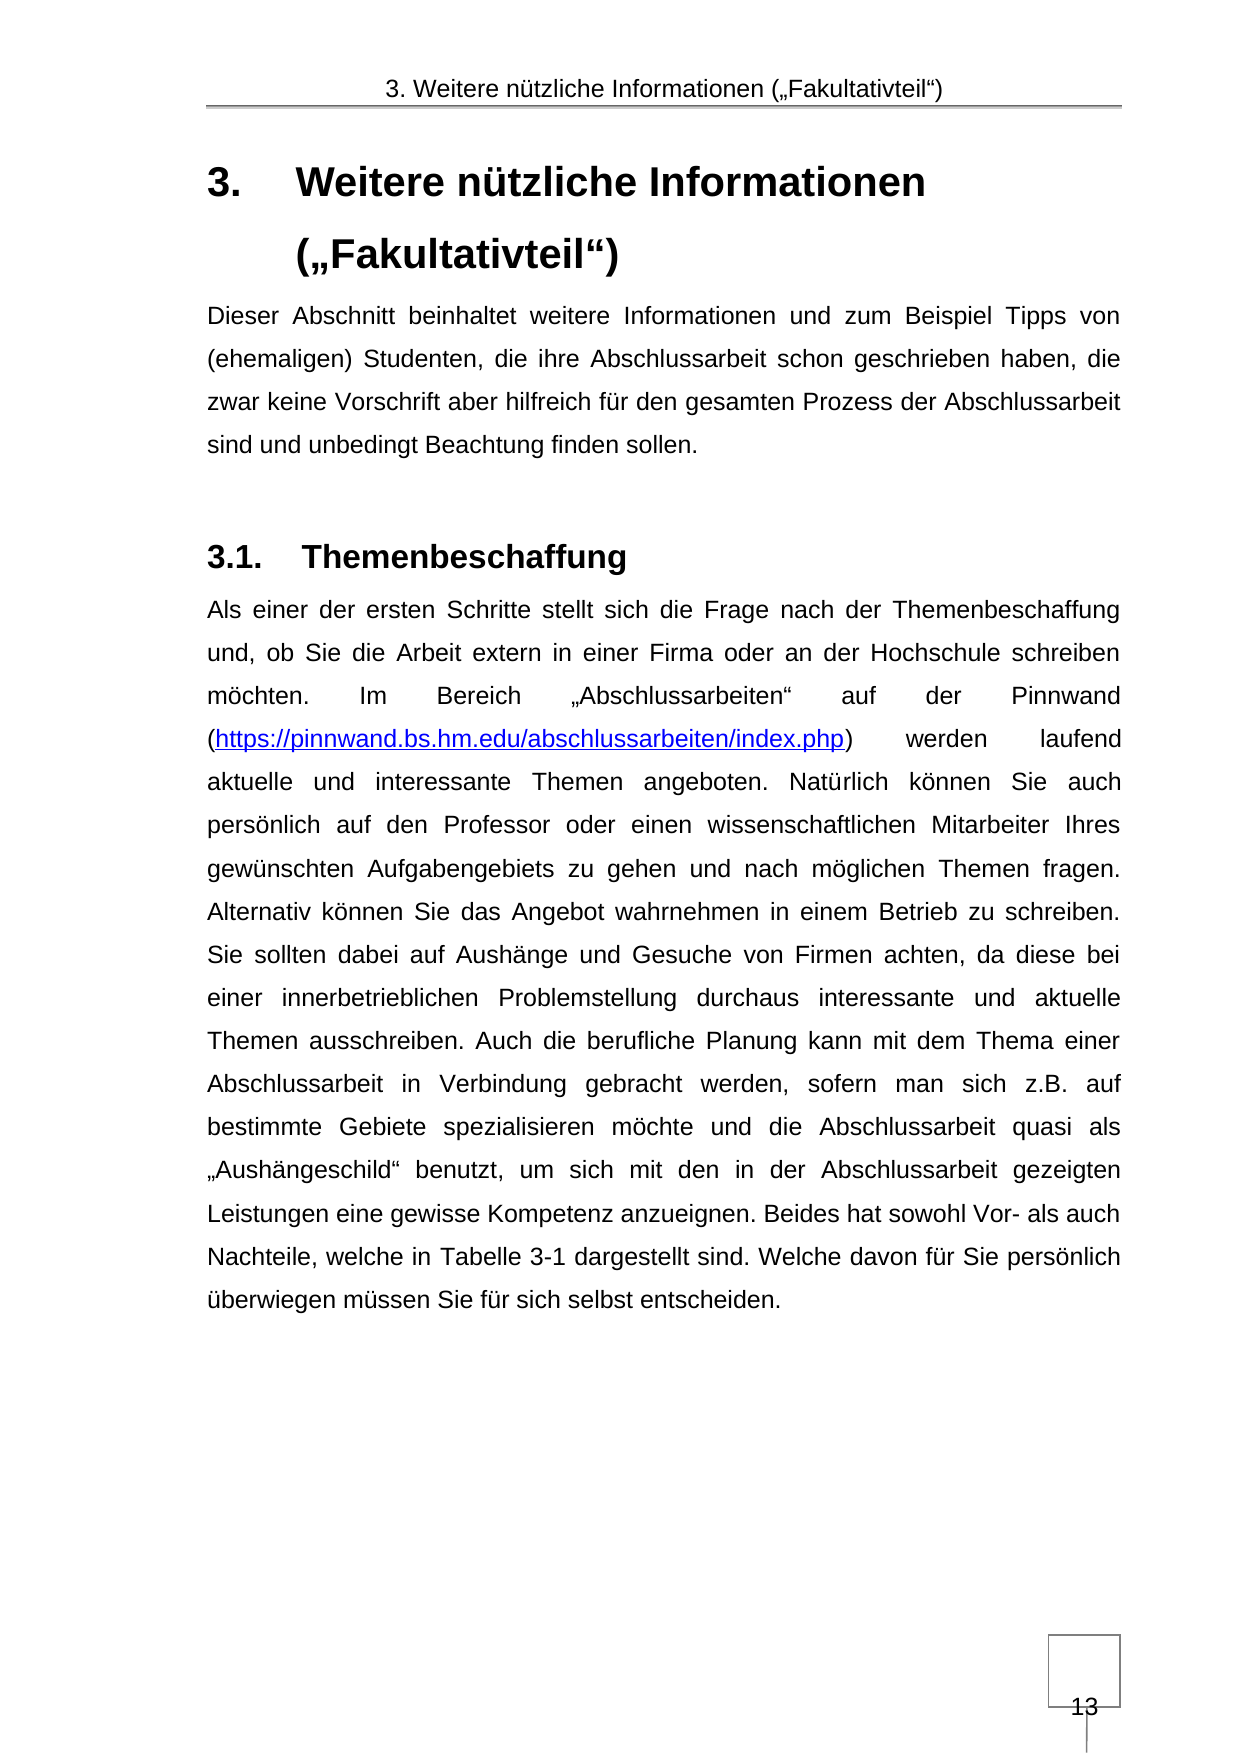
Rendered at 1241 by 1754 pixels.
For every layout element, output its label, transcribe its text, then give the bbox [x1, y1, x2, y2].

picture [206, 105, 1122, 109]
text Dieser Abschnitt beinhaltet weitere Informationen und zum Beispiel Tipps von (ehemaligen) Studenten, die ihre Abschlussarbeit schon geschrieben haben, die zwar keine Vorschrift aber hilfreich für den gesamten Prozess der Abschlussarbeit sind und unbedingt Beachtung finden sollen. [207, 301, 1122, 459]
subtitle Weitere nützliche Informationen („Fakultativteil“) [207, 157, 1122, 277]
subtitle Themenbeschaffung [207, 537, 1122, 576]
text Als einer der ersten Schritte stellt sich die Frage nach der Themenbeschaffung und, ob Sie die Arbeit extern in einer Firma oder an der Hochschule schreiben möchten. Im Bereich „Abschlussarbeiten“ auf der Pinnwand (https://pinnwand.bs.hm.edu/abschlussarbeiten/index.php) werden laufend aktuelle und interessante Themen angeboten. Natürlich können Sie auch persönlich auf den Professor oder einen wissenschaftlichen Mitarbeiter Ihres gewünschten Aufgabengebiets zu gehen und nach möglichen Themen fragen. Alternativ können Sie das Angebot wahrnehmen in einem Betrieb zu schreiben. Sie sollten dabei auf Aushänge und Gesuche von Firmen achten, da diese bei einer innerbetrieblichen Problemstellung durchaus interessante und aktuelle Themen ausschreiben. Auch die berufliche Planung kann mit dem Thema einer Abschlussarbeit in Verbindung gebracht werden, sofern man sich z.B. auf bestimmte Gebiete spezialisieren möchte und die Abschlussarbeit quasi als „Aushängeschild“ benutzt, um sich mit den in der Abschlussarbeit gezeigten Leistungen eine gewisse Kompetenz anzueignen. Beides hat sowohl Vor- als auch Nachteile, welche in Tabelle 3-1 dargestellt sind. Welche davon für Sie persönlich überwiegen müssen Sie für sich selbst entscheiden. [207, 595, 1122, 1314]
